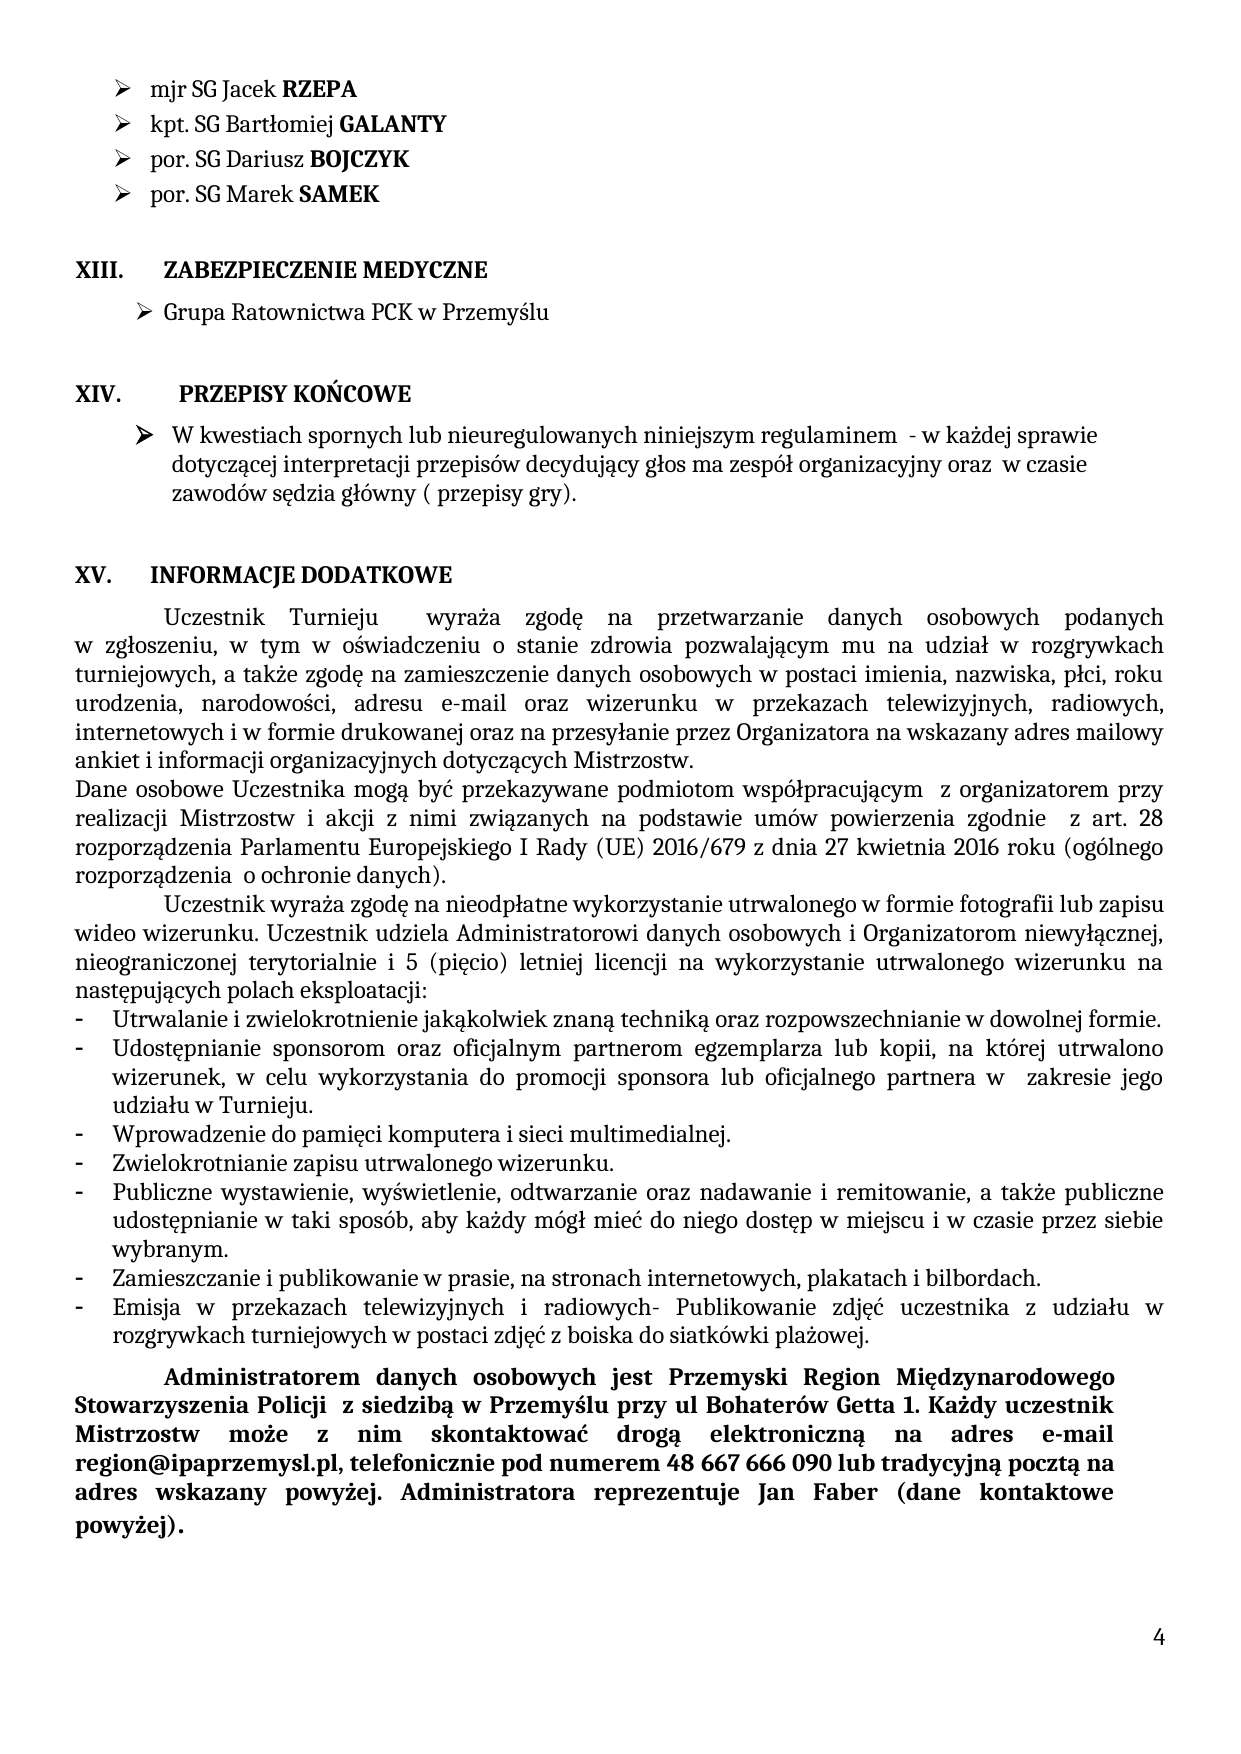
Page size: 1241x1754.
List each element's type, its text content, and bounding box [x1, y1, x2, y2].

list por. SG Marek SAMEK [113, 180, 1165, 209]
list PRZEPISY KOŃCOWE [75, 380, 1165, 409]
text Uczestnik wyraża zgodę na nieodpłatne wykorzystanie utrwalonego w formie fotografii lub zapisu wideo wizerunku. Uczestnik udziela Administratorowi danych osobowych i Organizatorom niewyłącznej, nieograniczonej terytorialnie i 5 (pięcio) letniej licencji na wykorzystanie utrwalonego wizerunku na następujących polach eksploatacji: [75, 890, 1165, 1005]
list INFORMACJE DODATKOWE [75, 561, 1165, 590]
list Wprowadzenie do pamięci komputera i sieci multimedialnej. [75, 1120, 1165, 1149]
list kpt. SG Bartłomiej GALANTY [113, 110, 1165, 139]
list Udostępnianie sponsorom oraz oficjalnym partnerom egzemplarza lub kopii, na której utrwalono wizerunek, w celu wykorzystania do promocji sponsora lub oficjalnego partnera w zakresie jego udziału w Turnieju. [75, 1034, 1165, 1120]
list Emisja w przekazach telewizyjnych i radiowych- Publikowanie zdjęć uczestnika z udziału w rozgrywkach turniejowych w postaci zdjęć z boiska do siatkówki plażowej. [75, 1292, 1165, 1350]
list ZABEZPIECZENIE MEDYCZNE [76, 256, 1165, 285]
text Administratorem danych osobowych jest Przemyski Region Międzynarodowego Stowarzyszenia Policji z siedzibą w Przemyślu przy ul Bohaterów Getta 1. Każdy uczestnik Mistrzostw może z nim skontaktować drogą elektroniczną na adres e-mail region@ipaprzemysl.pl, telefonicznie pod numerem 48 667 666 090 lub tradycyjną pocztą na adres wskazany powyżej. Administratora reprezentuje Jan Faber (dane kontaktowe powyżej). [75, 1362, 1115, 1540]
list Zwielokrotnianie zapisu utrwalonego wizerunku. [75, 1149, 1165, 1177]
text Dane osobowe Uczestnika mogą być przekazywane podmiotom współpracującym z organizatorem przy realizacji Mistrzostw i akcji z nimi związanych na podstawie umów powierzenia zgodnie z art. 28 rozporządzenia Parlamentu Europejskiego I Rady (UE) 2016/679 z dnia 27 kwietnia 2016 roku (ogólnego rozporządzenia o ochronie danych). [75, 775, 1165, 890]
text Uczestnik Turnieju wyraża zgodę na przetwarzanie danych osobowych podanych w zgłoszeniu, w tym w oświadczeniu o stanie zdrowia pozwalającym mu na udział w rozgrywkach turniejowych, a także zgodę na zamieszczenie danych osobowych w postaci imienia, nazwiska, płci, roku urodzenia, narodowości, adresu e-mail oraz wizerunku w przekazach telewizyjnych, radiowych, internetowych i w formie drukowanej oraz na przesyłanie przez Organizatora na wskazany adres mailowy ankiet i informacji organizacyjnych dotyczących Mistrzostw. [75, 602, 1165, 775]
list por. SG Dariusz BOJCZYK [113, 145, 1165, 174]
list Zamieszczanie i publikowanie w prasie, na stronach internetowych, plakatach i bilbordach. [75, 1264, 1165, 1292]
list Publiczne wystawienie, wyświetlenie, odtwarzanie oraz nadawanie i remitowanie, a także publiczne udostępnianie w taki sposób, aby każdy mógł mieć do niego dostęp w miejscu i w czasie przez siebie wybranym. [75, 1177, 1165, 1264]
list W kwestiach spornych lub nieuregulowanych niniejszym regulaminem - w każdej sprawie dotyczącej interpretacji przepisów decydujący głos ma zespół organizacyjny oraz w czasie zawodów sędzia główny ( przepisy gry). [134, 421, 1165, 507]
list Grupa Ratownictwa PCK w Przemyślu [134, 297, 1165, 326]
list mjr SG Jacek RZEPA [113, 75, 1165, 104]
list Utrwalanie i zwielokrotnienie jakąkolwiek znaną techniką oraz rozpowszechnianie w dowolnej formie. [75, 1005, 1165, 1034]
